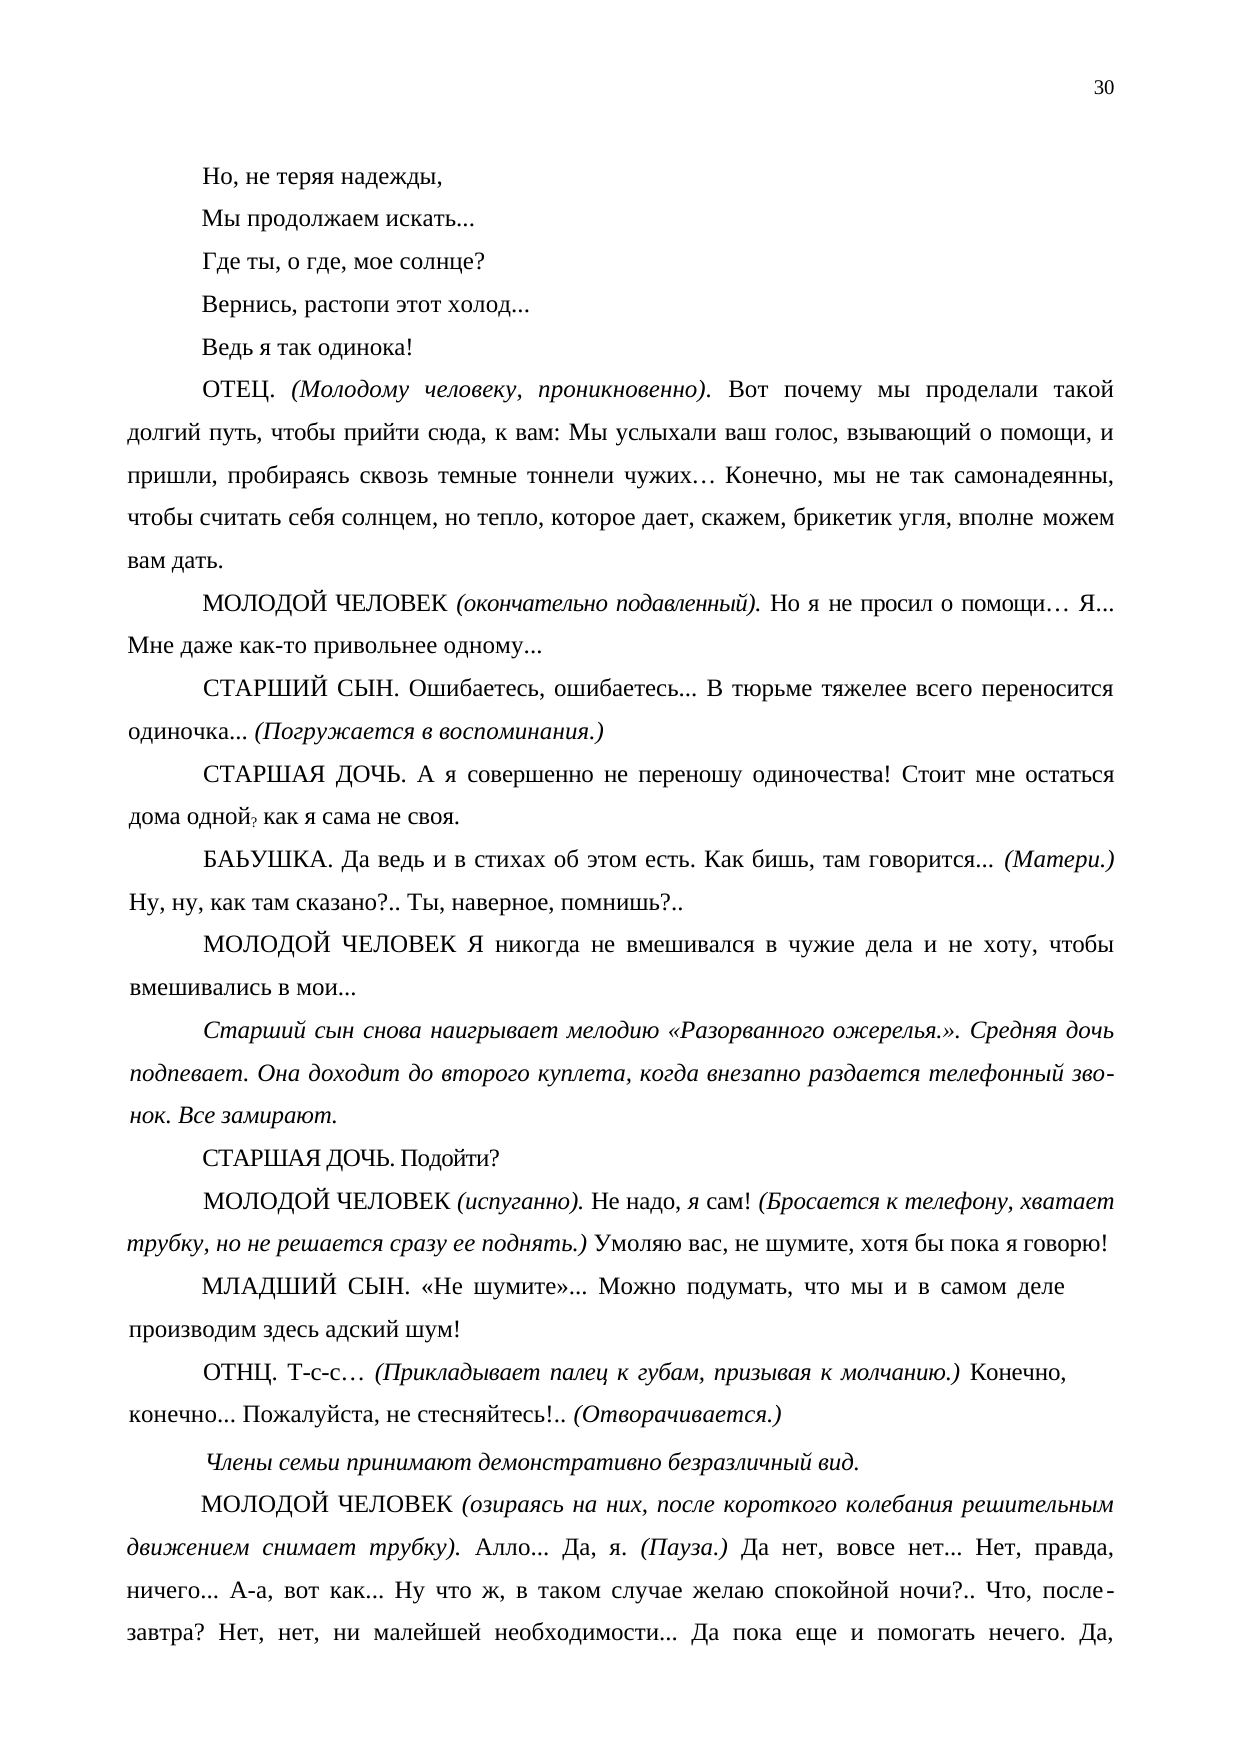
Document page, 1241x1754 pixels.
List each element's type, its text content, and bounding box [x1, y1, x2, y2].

text СТАРШАЯ ДОЧЬ. А я совершенно не переношу одиночества! Стоит мне остаться дома одной? как я сама не своя. [129, 748, 1114, 833]
text МОЛОДОЙ ЧЕЛОВЕК (испуганно). Не надо, я сам! (Бросается к телефону, хватает трубку, но не решается сразу ее поднять.) Умоляю вас, не шумите, хотя бы пока я говорю! [126, 1175, 1114, 1260]
text Где ты, о где, мое солнце? [202, 235, 1114, 278]
text Вернись, растопи этот холод... [201, 278, 1114, 321]
text ОТЕЦ. (Молодому человеку, проникновенно). Вот почему мы проделали такой долгий путь, чтобы прийти сюда, к вам: Мы услыхали ваш голос, взывающий о помощи, и пришли, пробираясь сквозь темные тоннели чужих… Конечно, мы не так самонадеянны, чтобы считать себя солнцем, но тепло, которое дает, скажем, брикетик угля, вполне можем вам дать. [127, 363, 1114, 577]
text Члены семьи принимают демонстративно безразличный вид. [204, 1436, 1114, 1478]
text СТАРШАЯ ДОЧЬ. Подойти? [202, 1132, 1114, 1175]
text СТАРШИЙ СЫН. Ошибаетесь, ошибаетесь... В тюрьме тяжелее всего переносится одиночка... (Погружается в воспоминания.) [128, 662, 1114, 748]
text Ведь я так одинока! [201, 321, 1114, 363]
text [126, 1478, 1114, 1649]
text Мы продолжаем искать... [201, 193, 1114, 235]
text МОЛОДОЙ ЧЕЛОВЕК Я никогда не вмешивался в чужие дела и не хоту, чтобы вмешивались в мои... [129, 919, 1114, 1004]
text ОТНЦ. T-с-с… (Прикладывает палец к губам, призывая к молчанию.) Конечно, конечно... Пожалуйста, не стесняйтесь!.. (Отворачивается.) [129, 1346, 1066, 1431]
text Но, не теряя надежды, [202, 150, 1114, 193]
text БАЬУШКА. Да ведь и в стихах об этом есть. Как бишь, там говорится... (Матери.) Ну, ну, как там сказано?.. Ты, наверное, помнишь?.. [129, 833, 1114, 919]
text Старший сын снова наигрывает мелодию «Разорванного ожерелья.». Средняя дочь подпевает. Она доходит до второго куплета, когда внезапно раздается телефонный звонок. Все замирают. [129, 1004, 1114, 1132]
text МЛАДШИЙ СЫН. «Не шумите»... Можно подумать, что мы и в самом деле производим здесь адский шум! [129, 1260, 1066, 1346]
text МОЛОДОЙ ЧЕЛОВЕК (окончательно подавленный). Но я не просил о помощи… Я... Мне даже как-то привольнее одному... [127, 577, 1114, 662]
